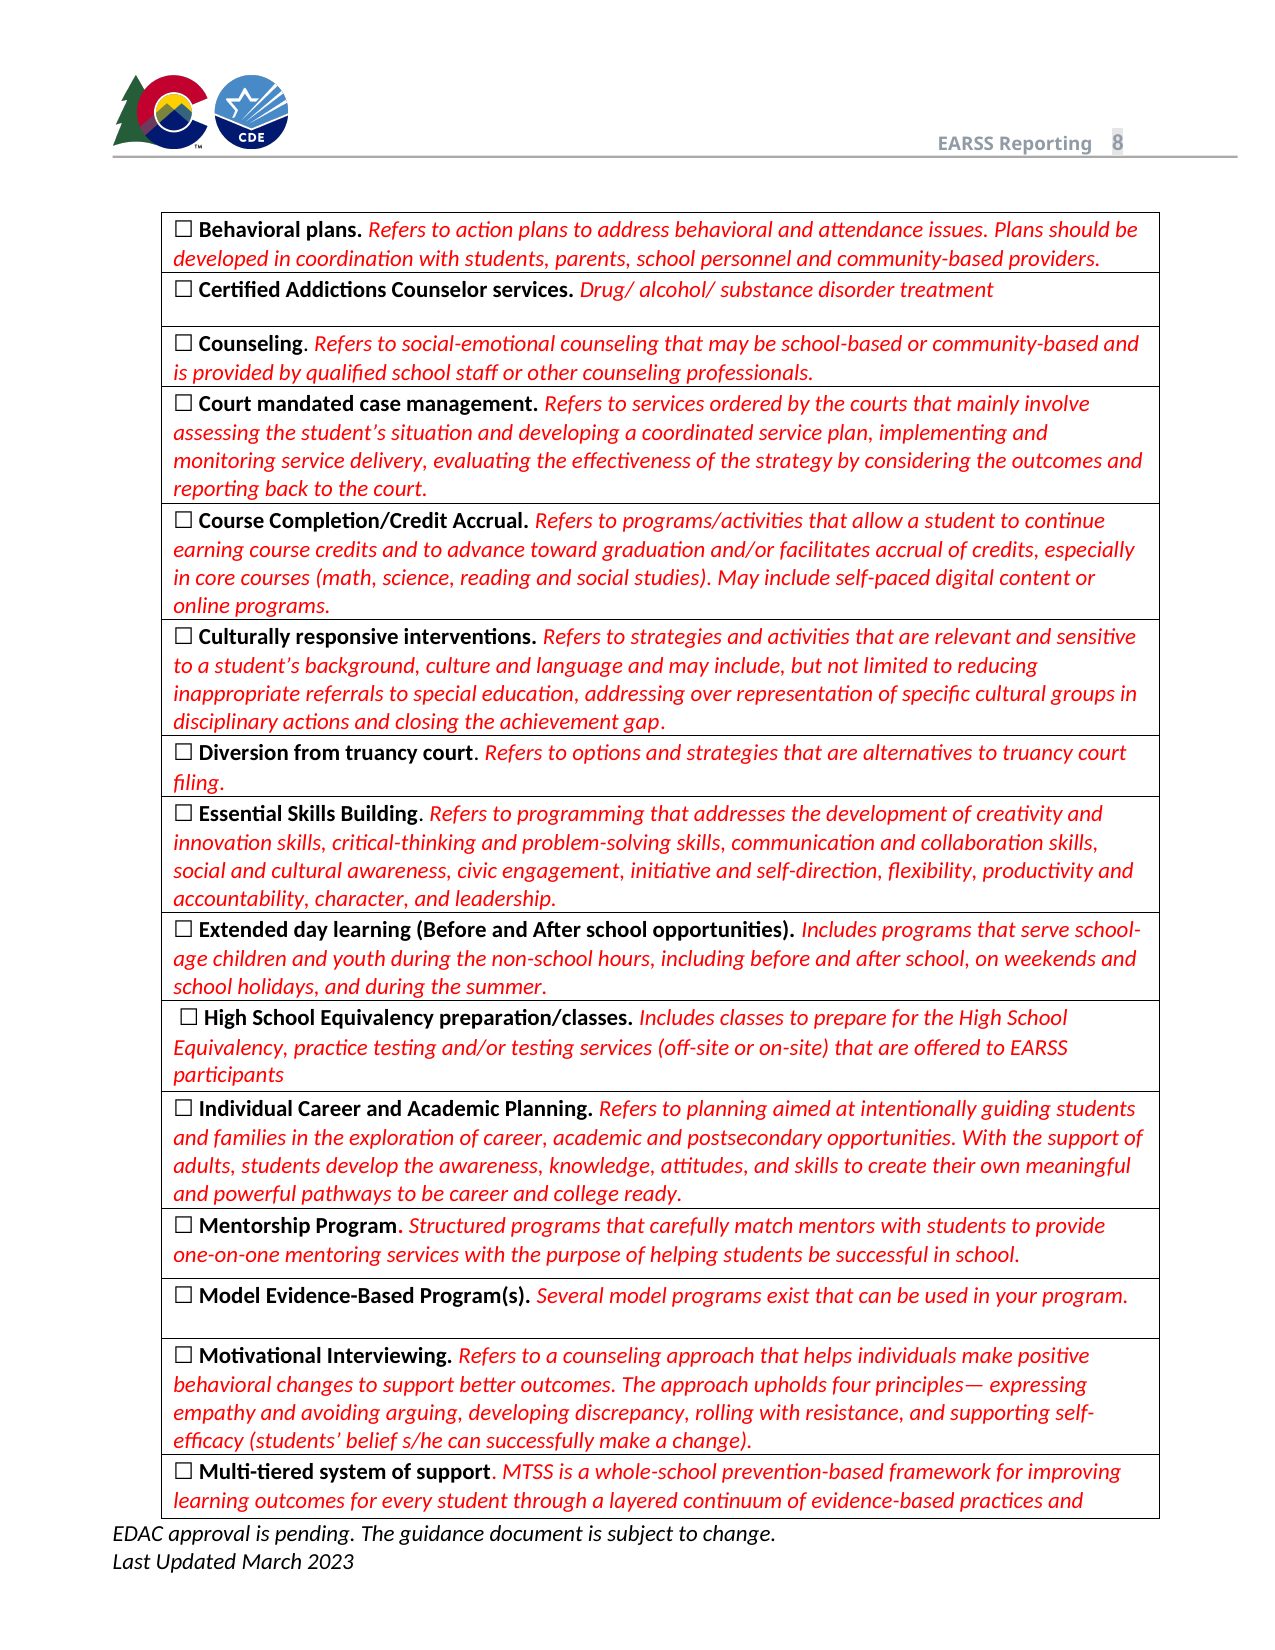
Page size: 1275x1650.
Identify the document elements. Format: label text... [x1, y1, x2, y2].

table_cell ☐ Course Completion/Credit Accrual. Refers to programs/activities that allow a student to continue earning course credits and to advance toward graduation and/or facilitates accrual of credits, especially in core courses (math, science, reading and social studies). May include self-paced digital content or online programs. [162, 504, 1159, 619]
table_cell ☐ Motivational Interviewing. Refers to a counseling approach that helps individuals make positive behavioral changes to support better outcomes. The approach upholds four principles— expressing empathy and avoiding arguing, developing discrepancy, rolling with resistance, and supporting self-efficacy (students’ belief s/he can successfully make a change). [162, 1339, 1159, 1454]
table_cell ☐ Model Evidence-Based Program(s). Several model programs exist that can be used in your program. [162, 1279, 1159, 1338]
table_cell ☐ Extended day learning (Before and After school opportunities). Includes programs that serve school-age children and youth during the non-school hours, including before and after school, on weekends and school holidays, and during the summer. [162, 913, 1159, 1000]
table_cell ☐ Diversion from truancy court. Refers to options and strategies that are alternatives to truancy court filing. [162, 736, 1159, 796]
table_cell ☐ Certified Addictions Counselor services. Drug/ alcohol/ substance disorder treatment [162, 273, 1159, 326]
table_cell ☐ Behavioral plans. Refers to action plans to address behavioral and attendance issues. Plans should be developed in coordination with students, parents, school personnel and community-based providers. [162, 213, 1159, 272]
table_cell ☐ Individual Career and Academic Planning. Refers to planning aimed at intentionally guiding students and families in the exploration of career, academic and postsecondary opportunities. With the support of adults, students develop the awareness, knowledge, attitudes, and skills to create their own meaningful and powerful pathways to be career and college ready. [162, 1092, 1159, 1208]
table_cell ☐ Culturally responsive interventions. Refers to strategies and activities that are relevant and sensitive to a student’s background, culture and language and may include, but not limited to reducing inappropriate referrals to special education, addressing over representation of specific cultural groups in disciplinary actions and closing the achievement gap. [162, 620, 1159, 735]
table_cell ☐ Court mandated case management. Refers to services ordered by the courts that mainly involve assessing the student’s situation and developing a coordinated service plan, implementing and monitoring service delivery, evaluating the effectiveness of the strategy by considering the outcomes and reporting back to the court. [162, 387, 1159, 503]
table_cell ☐ Essential Skills Building. Refers to programming that addresses the development of creativity and innovation skills, critical-thinking and problem-solving skills, communication and collaboration skills, social and cultural awareness, civic engagement, initiative and self-direction, flexibility, productivity and accountability, character, and leadership. [162, 797, 1159, 912]
picture [112, 75, 289, 150]
table_cell ☐ Counseling. Refers to social-emotional counseling that may be school-based or community-based and is provided by qualified school staff or other counseling professionals. [162, 327, 1159, 386]
table_cell ☐ High School Equivalency preparation/classes. Includes classes to prepare for the High School Equivalency, practice testing and/or testing services (off-site or on-site) that are offered to EARSS participants [162, 1001, 1159, 1091]
table_cell ☐ Mentorship Program. Structured programs that carefully match mentors with students to provide one-on-one mentoring services with the purpose of helping students be successful in school. [162, 1209, 1159, 1278]
